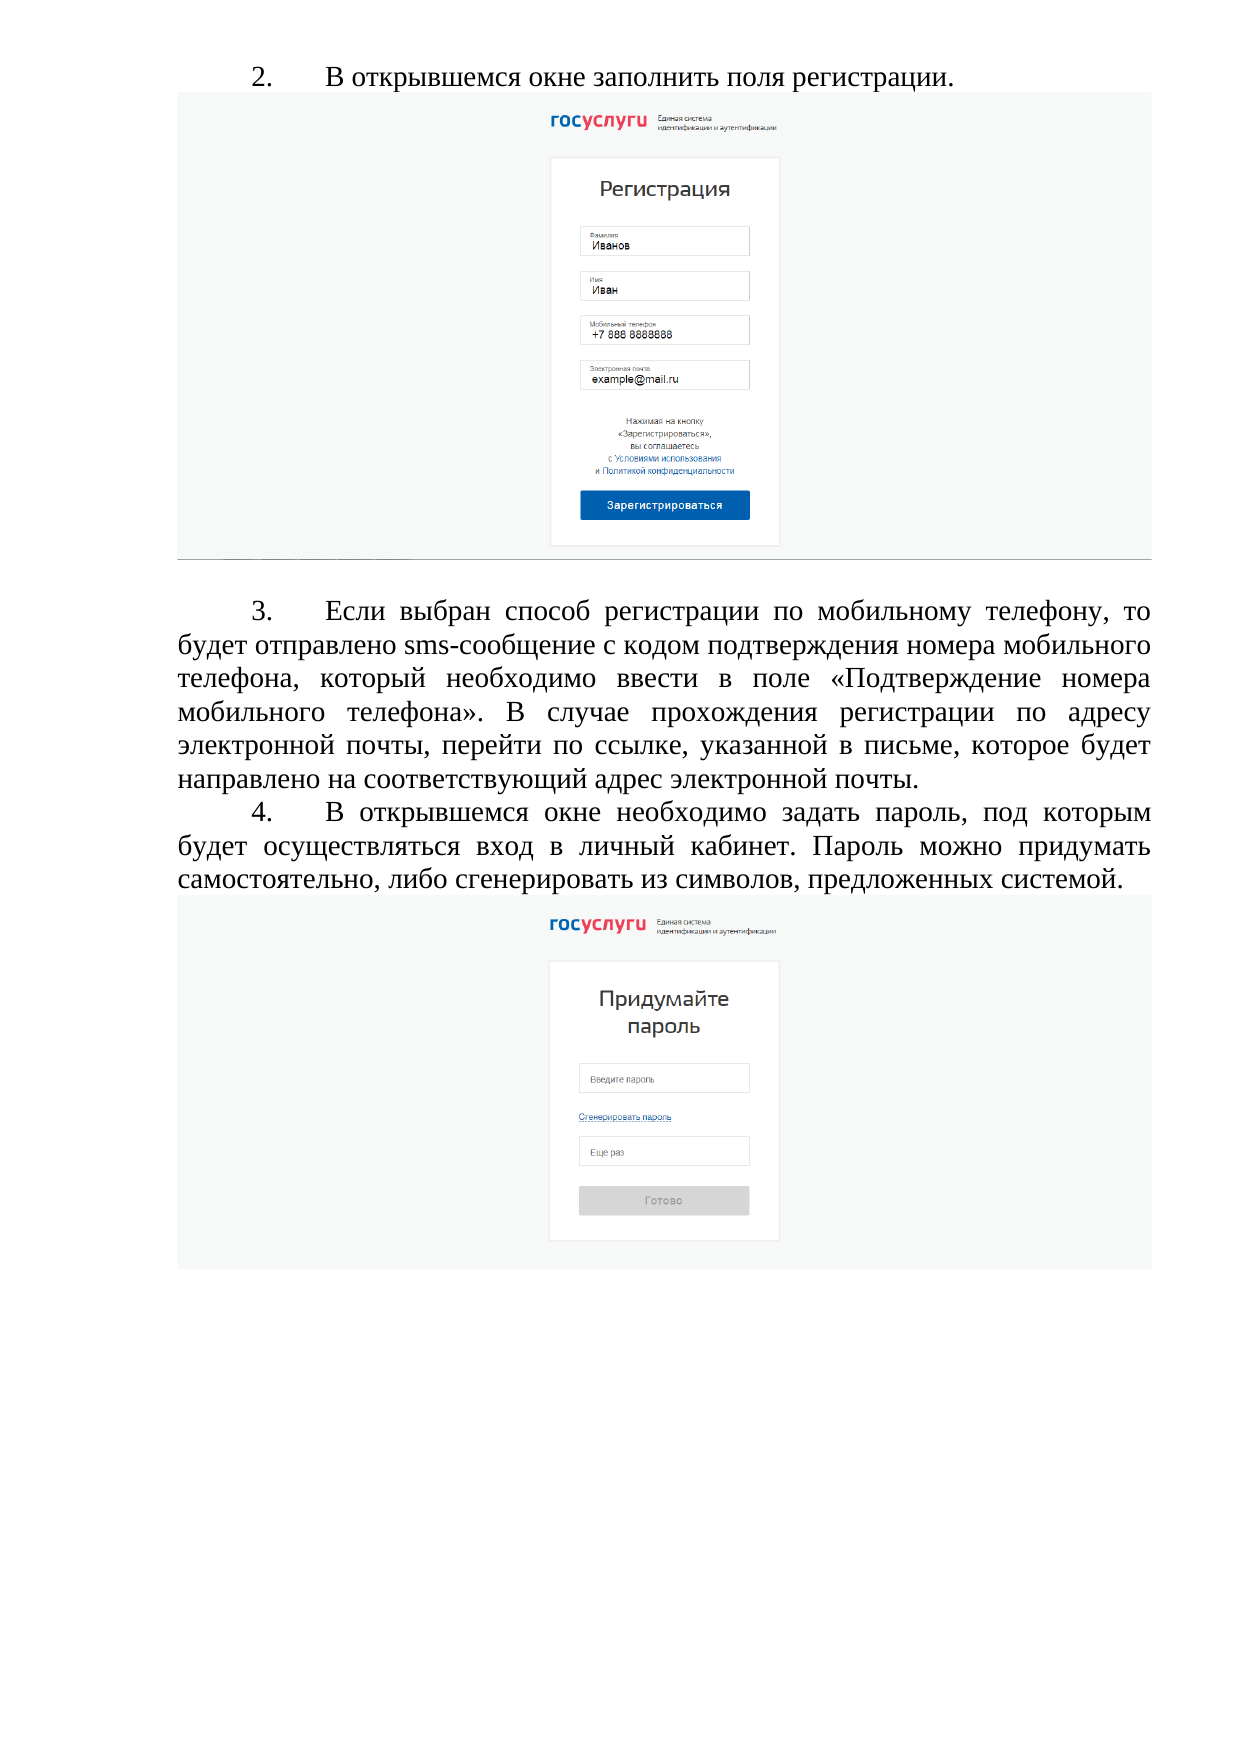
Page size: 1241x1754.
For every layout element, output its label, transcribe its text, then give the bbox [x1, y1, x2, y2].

list Если выбран способ регистрации по мобильному телефону, то будет отправлено sms-сообщение с кодом подтверждения номера мобильного телефона, который необходимо ввести в поле «Подтверждение номера мобильного телефона». В случае прохождения регистрации по адресу электронной почты, перейти по ссылке, указанной в письме, которое будет направлено на соответствующий адрес электронной почты. [177, 593, 1152, 794]
picture [177, 895, 1152, 1269]
picture [177, 92, 1152, 560]
list В открывшемся окне необходимо задать пароль, под которым будет осуществляться вход в личный кабинет. Пароль можно придумать самостоятельно, либо сгенерировать из символов, предложенных системой. [177, 794, 1152, 895]
list В открывшемся окне заполнить поля регистрации. [177, 59, 1152, 92]
